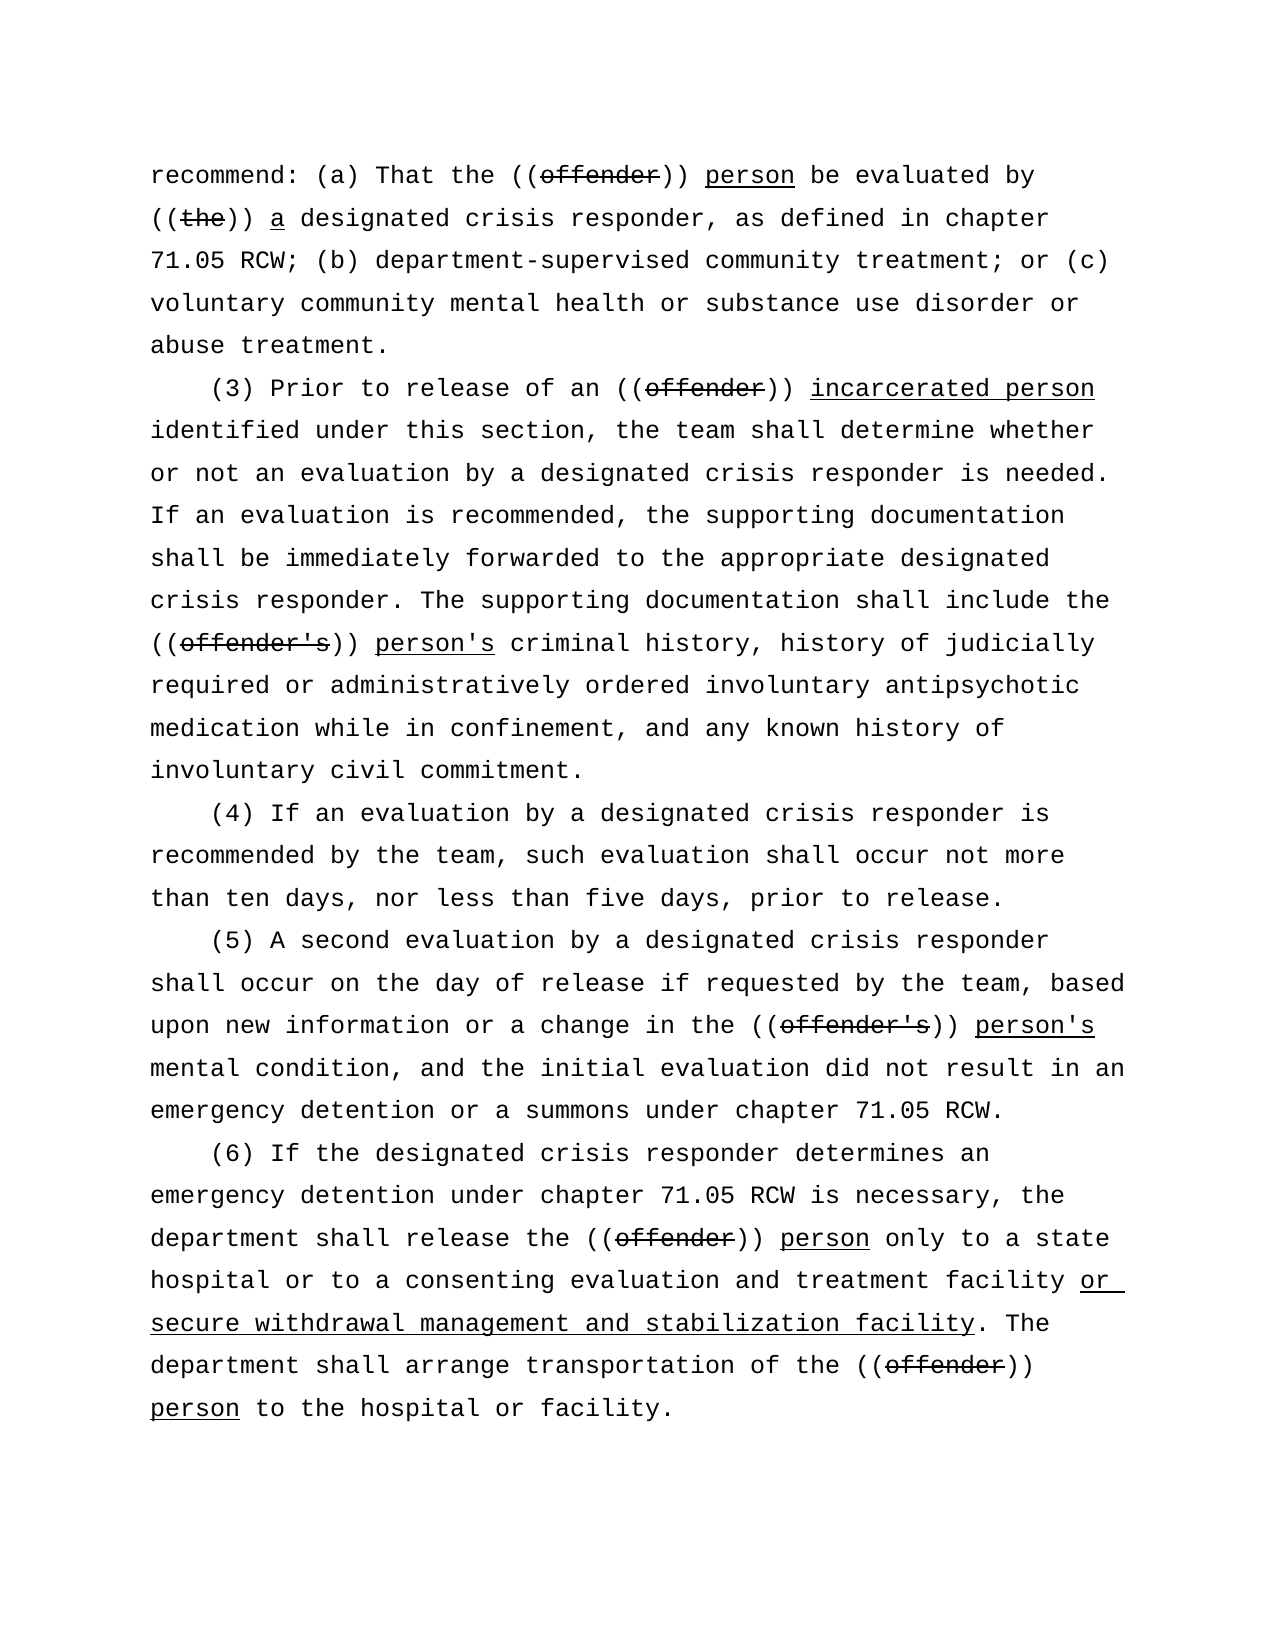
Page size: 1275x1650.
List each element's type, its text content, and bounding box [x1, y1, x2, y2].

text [150, 150, 1125, 362]
text (5) A second evaluation by a designated crisis responder shall occur on the day of release if requested by the team, based upon new information or a change in the ((offender's)) person's mental condition, and the initial evaluation did not result in an emergency detention or a summons under chapter 71.05 RCW. [150, 915, 1125, 1127]
text (3) Prior to release of an ((offender)) incarcerated person identified under this section, the team shall determine whether or not an evaluation by a designated crisis responder is needed. If an evaluation is recommended, the supporting documentation shall be immediately forwarded to the appropriate designated crisis responder. The supporting documentation shall include the ((offender's)) person's criminal history, history of judicially required or administratively ordered involuntary antipsychotic medication while in confinement, and any known history of involuntary civil commitment. [150, 362, 1125, 787]
text (6) If the designated crisis responder determines an emergency detention under chapter 71.05 RCW is necessary, the department shall release the ((offender)) person only to a state hospital or to a consenting evaluation and treatment facility or secure withdrawal management and stabilization facility. The department shall arrange transportation of the ((offender)) person to the hospital or facility. [150, 1127, 1125, 1425]
text (4) If an evaluation by a designated crisis responder is recommended by the team, such evaluation shall occur not more than ten days, nor less than five days, prior to release. [150, 787, 1125, 915]
